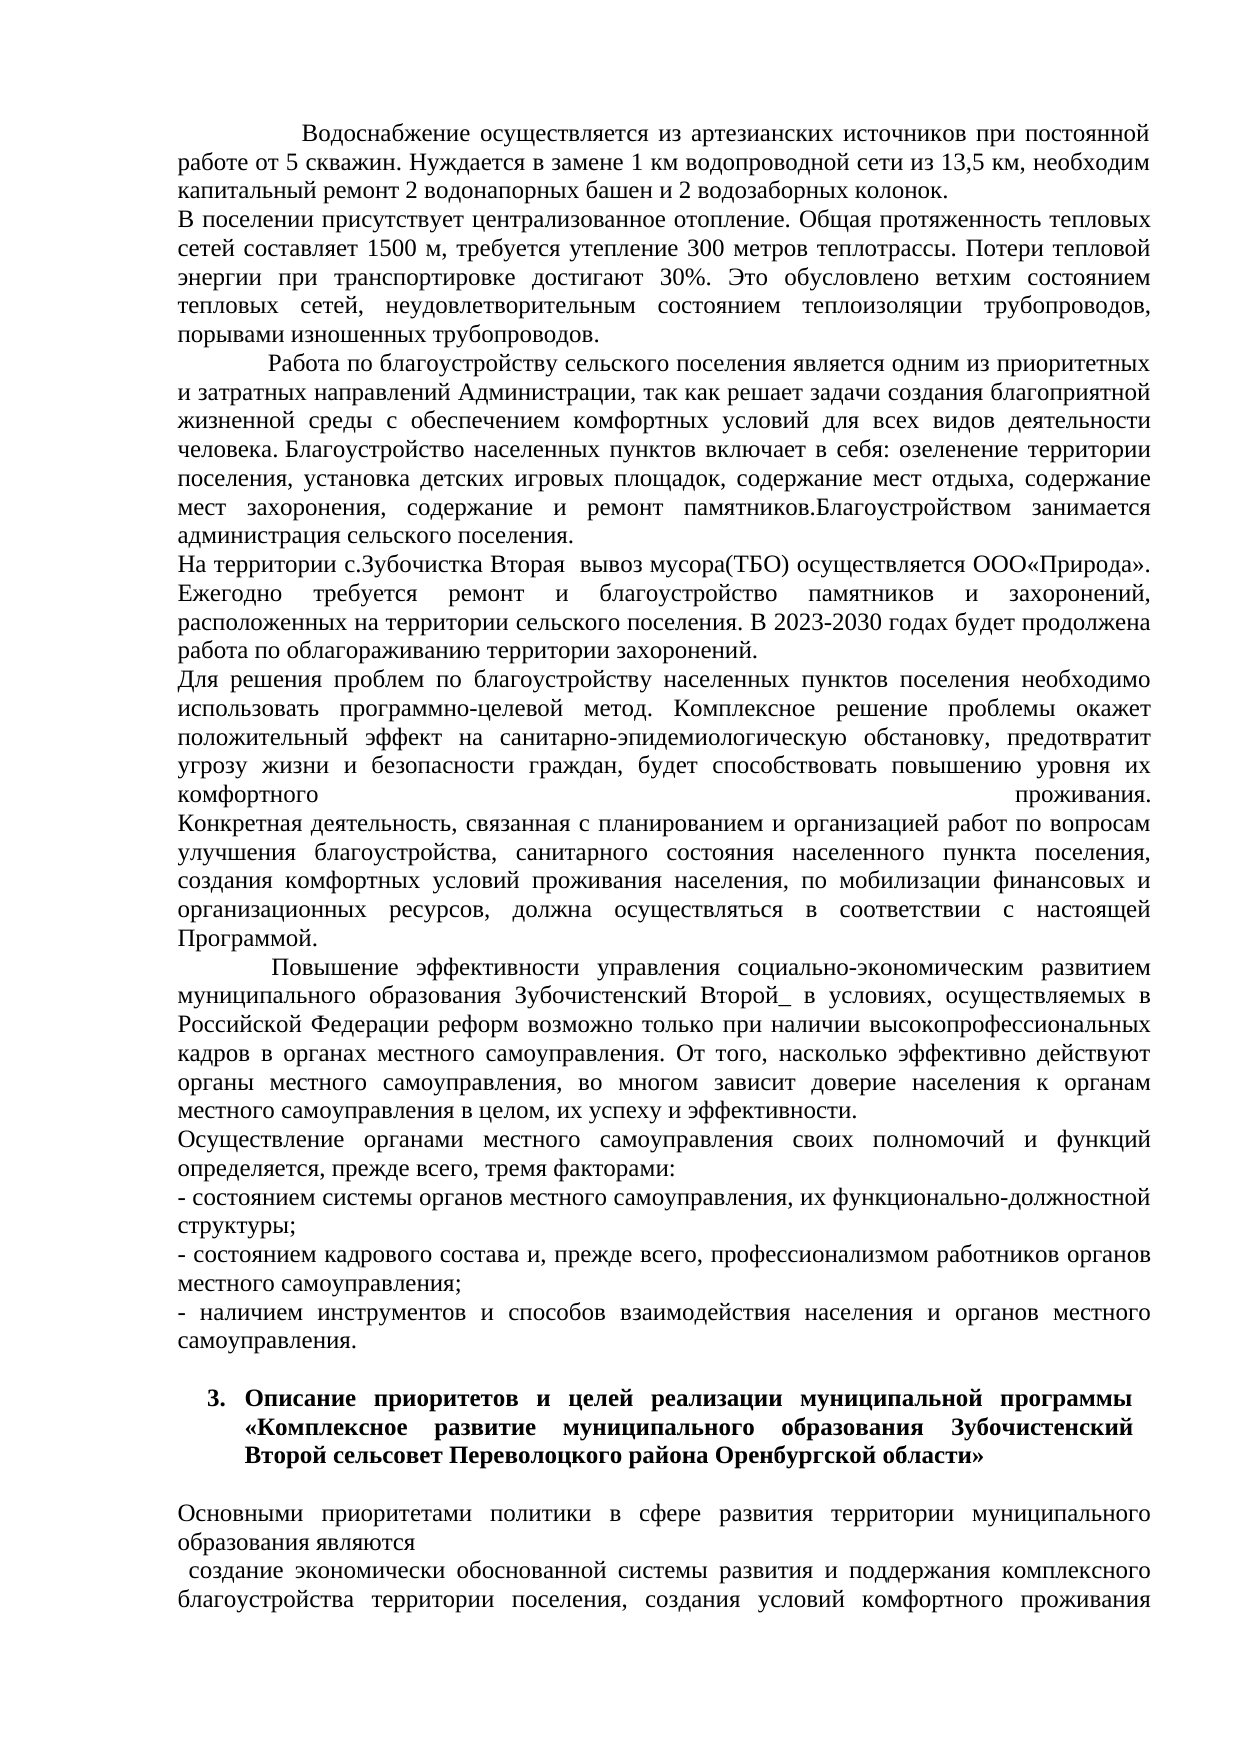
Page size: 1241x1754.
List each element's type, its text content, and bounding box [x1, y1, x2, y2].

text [177, 1556, 1152, 1613]
text Повышение эффективности управления социально-экономическим развитием муниципального образования Зубочистенский Второй_ в условиях, осуществляемых в Российской Федерации реформ возможно только при наличии высокопрофессиональных кадров в органах местного самоуправления. От того, насколько эффективно действуют органы местного самоуправления, во многом зависит доверие населения к органам местного самоуправления в целом, их успеху и эффективности. [177, 952, 1152, 1124]
text - состоянием кадрового состава и, прежде всего, профессионализмом работников органов местного самоуправления; [177, 1239, 1152, 1297]
text На территории с.Зубочистка Вторая вывоз мусора(ТБО) осуществляется ООО«Природа». Ежегодно требуется ремонт и благоустройство памятников и захоронений, расположенных на территории сельского поселения. В 2023-2030 годах будет продолжена работа по облагораживанию территории захоронений. [177, 549, 1152, 664]
text В поселении присутствует централизованное отопление. Общая протяженность тепловых сетей составляет , требуется утепление теплотрассы. Потери тепловой энергии при транспортировке достигают 30%. Это обусловлено ветхим состоянием тепловых сетей, неудовлетворительным состоянием теплоизоляции трубопроводов, порывами изношенных трубопроводов. [177, 204, 1152, 348]
text Основными приоритетами политики в сфере развития территории муниципального образования являются [177, 1498, 1152, 1556]
text Водоснабжение осуществляется из артезианских источников при постоянной работе от 5 скважин. Нуждается в замене водопроводной сети из , необходим капитальный ремонт 2 водонапорных башен и 2 водозаборных колонок. [177, 118, 1152, 204]
text Работа по благоустройству сельского поселения является одним из приоритетных и затратных направлений Администрации, так как решает задачи создания благоприятной жизненной среды с обеспечением комфортных условий для всех видов деятельности человека. Благоустройство населенных пунктов включает в себя: озеленение территории поселения, установка детских игровых площадок, содержание мест отдыха, содержание мест захоронения, содержание и ремонт памятников.Благоустройством занимается администрация сельского поселения. [177, 348, 1152, 549]
text - состоянием системы органов местного самоуправления, их функционально-должностной структуры; [177, 1182, 1152, 1239]
text Осуществление органами местного самоуправления своих полномочий и функций определяется, прежде всего, тремя факторами: [177, 1124, 1152, 1182]
list Описание приоритетов и целей реализации муниципальной программы «Комплексное развитие муниципального образования Зубочистенский Второй сельсовет Переволоцкого района Оренбургской области» [207, 1383, 1133, 1469]
text Для решения проблем по благоустройству населенных пунктов поселения необходимо использовать программно-целевой метод. Комплексное решение проблемы окажет положительный эффект на санитарно-эпидемиологическую обстановку, предотвратит угрозу жизни и безопасности граждан, будет способствовать повышению уровня их комфортного проживания. Конкретная деятельность, связанная с планированием и организацией работ по вопросам улучшения благоустройства, санитарного состояния населенного пункта поселения, создания комфортных условий проживания населения, по мобилизации финансовых и организационных ресурсов, должна осуществляться в соответствии с настоящей Программой. [177, 664, 1152, 952]
text - наличием инструментов и способов взаимодействия населения и органов местного самоуправления. [177, 1297, 1152, 1354]
